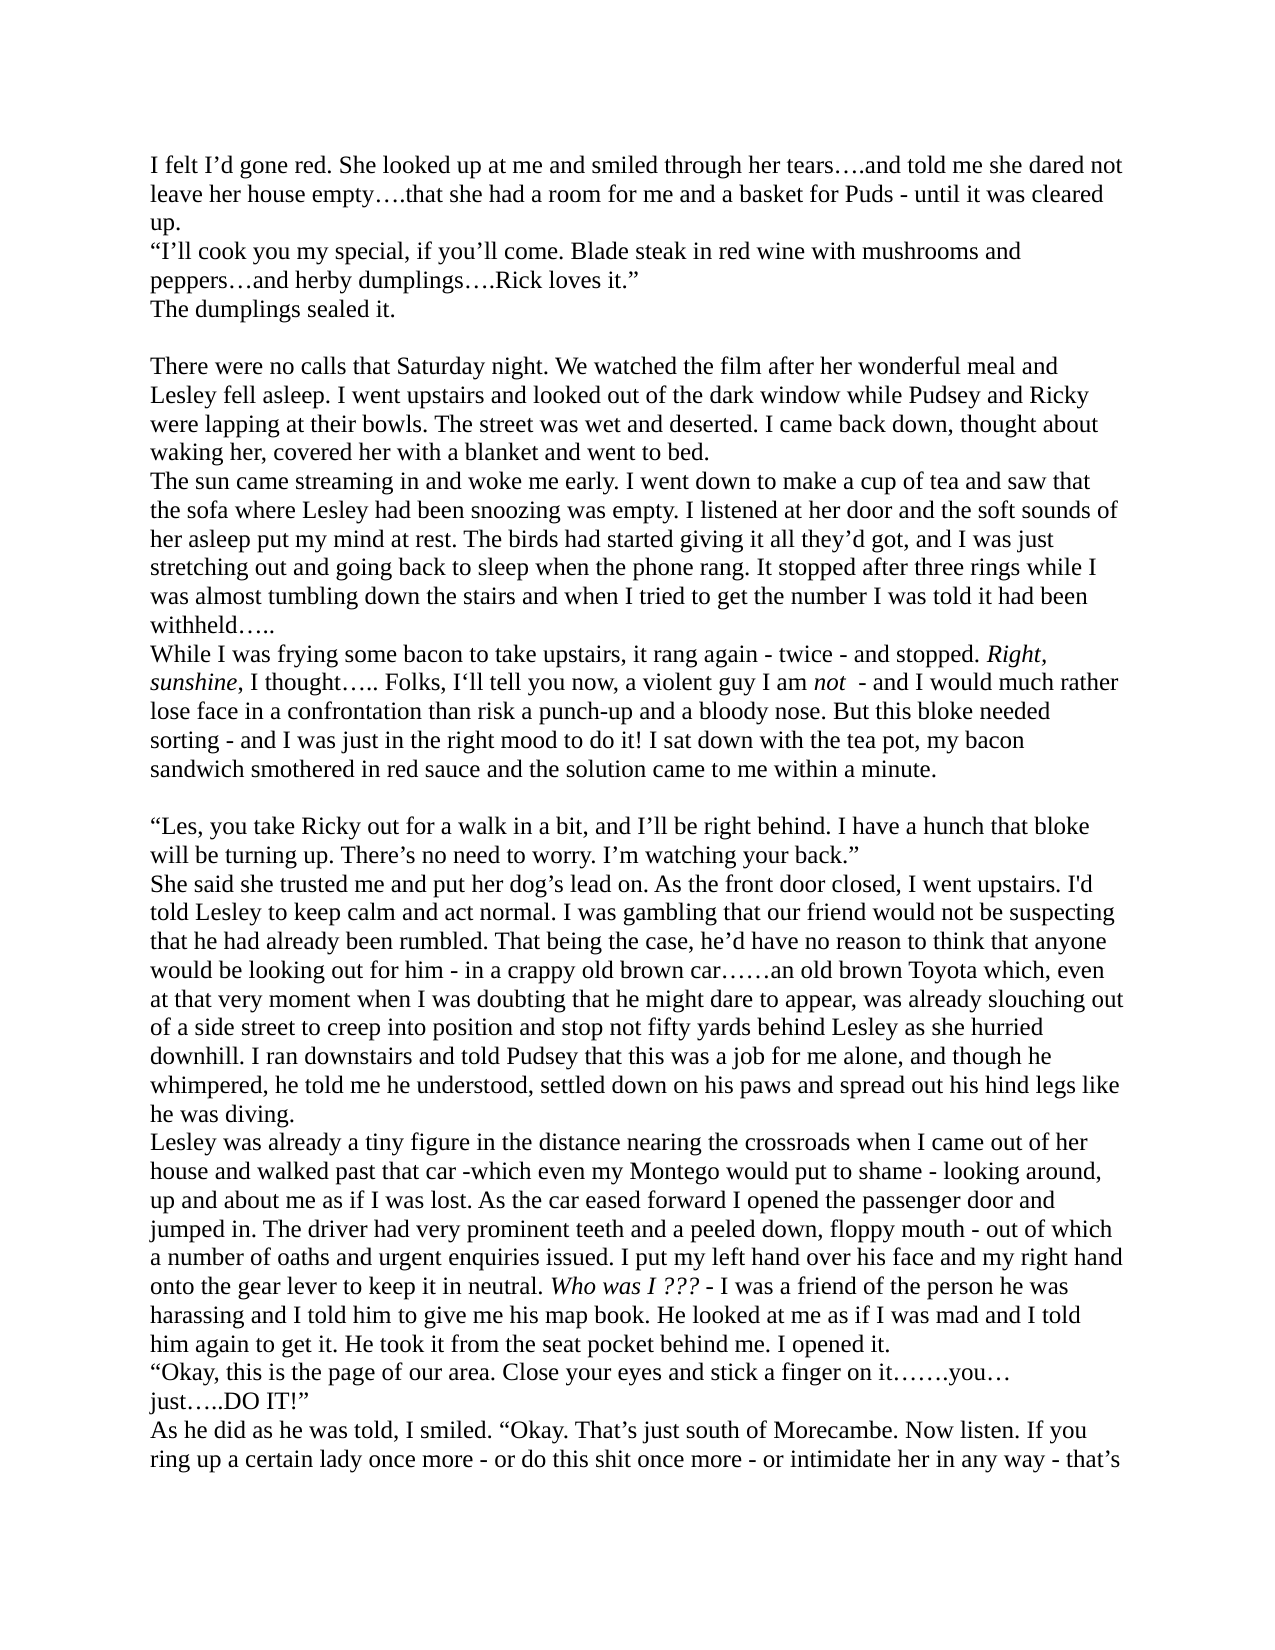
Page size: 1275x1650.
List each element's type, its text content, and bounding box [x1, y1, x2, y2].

text “I’ll cook you my special, if you’ll come. Blade steak in red wine with mushrooms and peppers…and herby dumplings….Rick loves it.” [150, 236, 1125, 294]
text While I was frying some bacon to take upstairs, it rang again - twice - and stopped. Right, sunshine, I thought….. Folks, I‘ll tell you now, a violent guy I am not - and I would much rather lose face in a confrontation than risk a punch-up and a bloody nose. But this bloke needed sorting - and I was just in the right mood to do it! I sat down with the tea pot, my bacon sandwich smothered in red sauce and the solution came to me within a minute. [150, 639, 1125, 782]
text The sun came streaming in and woke me early. I went down to make a cup of tea and saw that the sofa where Lesley had been snoozing was empty. I listened at her door and the soft sounds of her asleep put my mind at rest. The birds had started giving it all they’d got, and I was just stretching out and going back to sleep when the phone rang. It stopped after three rings while I was almost tumbling down the stairs and when I tried to get the number I was told it had been withheld….. [150, 466, 1125, 639]
text Lesley was already a tiny figure in the distance nearing the crossroads when I came out of her house and walked past that car -which even my Montego would put to shame - looking around, up and about me as if I was lost. As the car eased forward I opened the passenger door and jumped in. The driver had very prominent teeth and a peeled down, floppy mouth - out of which a number of oaths and urgent enquiries issued. I put my left hand over his face and my right hand onto the gear lever to keep it in neutral. Who was I ??? - I was a friend of the person he was harassing and I told him to give me his map book. He looked at me as if I was mad and I told him again to get it. He took it from the seat pocket behind me. I opened it. [150, 1127, 1125, 1357]
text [150, 1415, 1125, 1472]
text The dumplings sealed it. [150, 294, 1125, 322]
text “Les, you take Ricky out for a walk in a bit, and I’ll be right behind. I have a hunch that bloke will be turning up. There’s no need to worry. I’m watching your back.” [150, 811, 1125, 869]
text She said she trusted me and put her dog’s lead on. As the front door closed, I went upstairs. I'd told Lesley to keep calm and act normal. I was gambling that our friend would not be suspecting that he had already been rumbled. That being the case, he’d have no reason to think that anyone would be looking out for him - in a crappy old brown car……an old brown Toyota which, even at that very moment when I was doubting that he might dare to appear, was already slouching out of a side street to creep into position and stop not fifty yards behind Lesley as she hurried downhill. I ran downstairs and told Pudsey that this was a job for me alone, and though he whimpered, he told me he understood, settled down on his paws and spread out his hind legs like he was diving. [150, 869, 1125, 1127]
text I felt I’d gone red. She looked up at me and smiled through her tears….and told me she dared not leave her house empty….that she had a room for me and a basket for Puds - until it was cleared up. [150, 150, 1125, 236]
text “Okay, this is the page of our area. Close your eyes and stick a finger on it…….you… just…..DO IT!” [150, 1357, 1125, 1415]
text There were no calls that Saturday night. We watched the film after her wonderful meal and Lesley fell asleep. I went upstairs and looked out of the dark window while Pudsey and Ricky were lapping at their bowls. The street was wet and deserted. I came back down, thought about waking her, covered her with a blanket and went to bed. [150, 351, 1125, 466]
